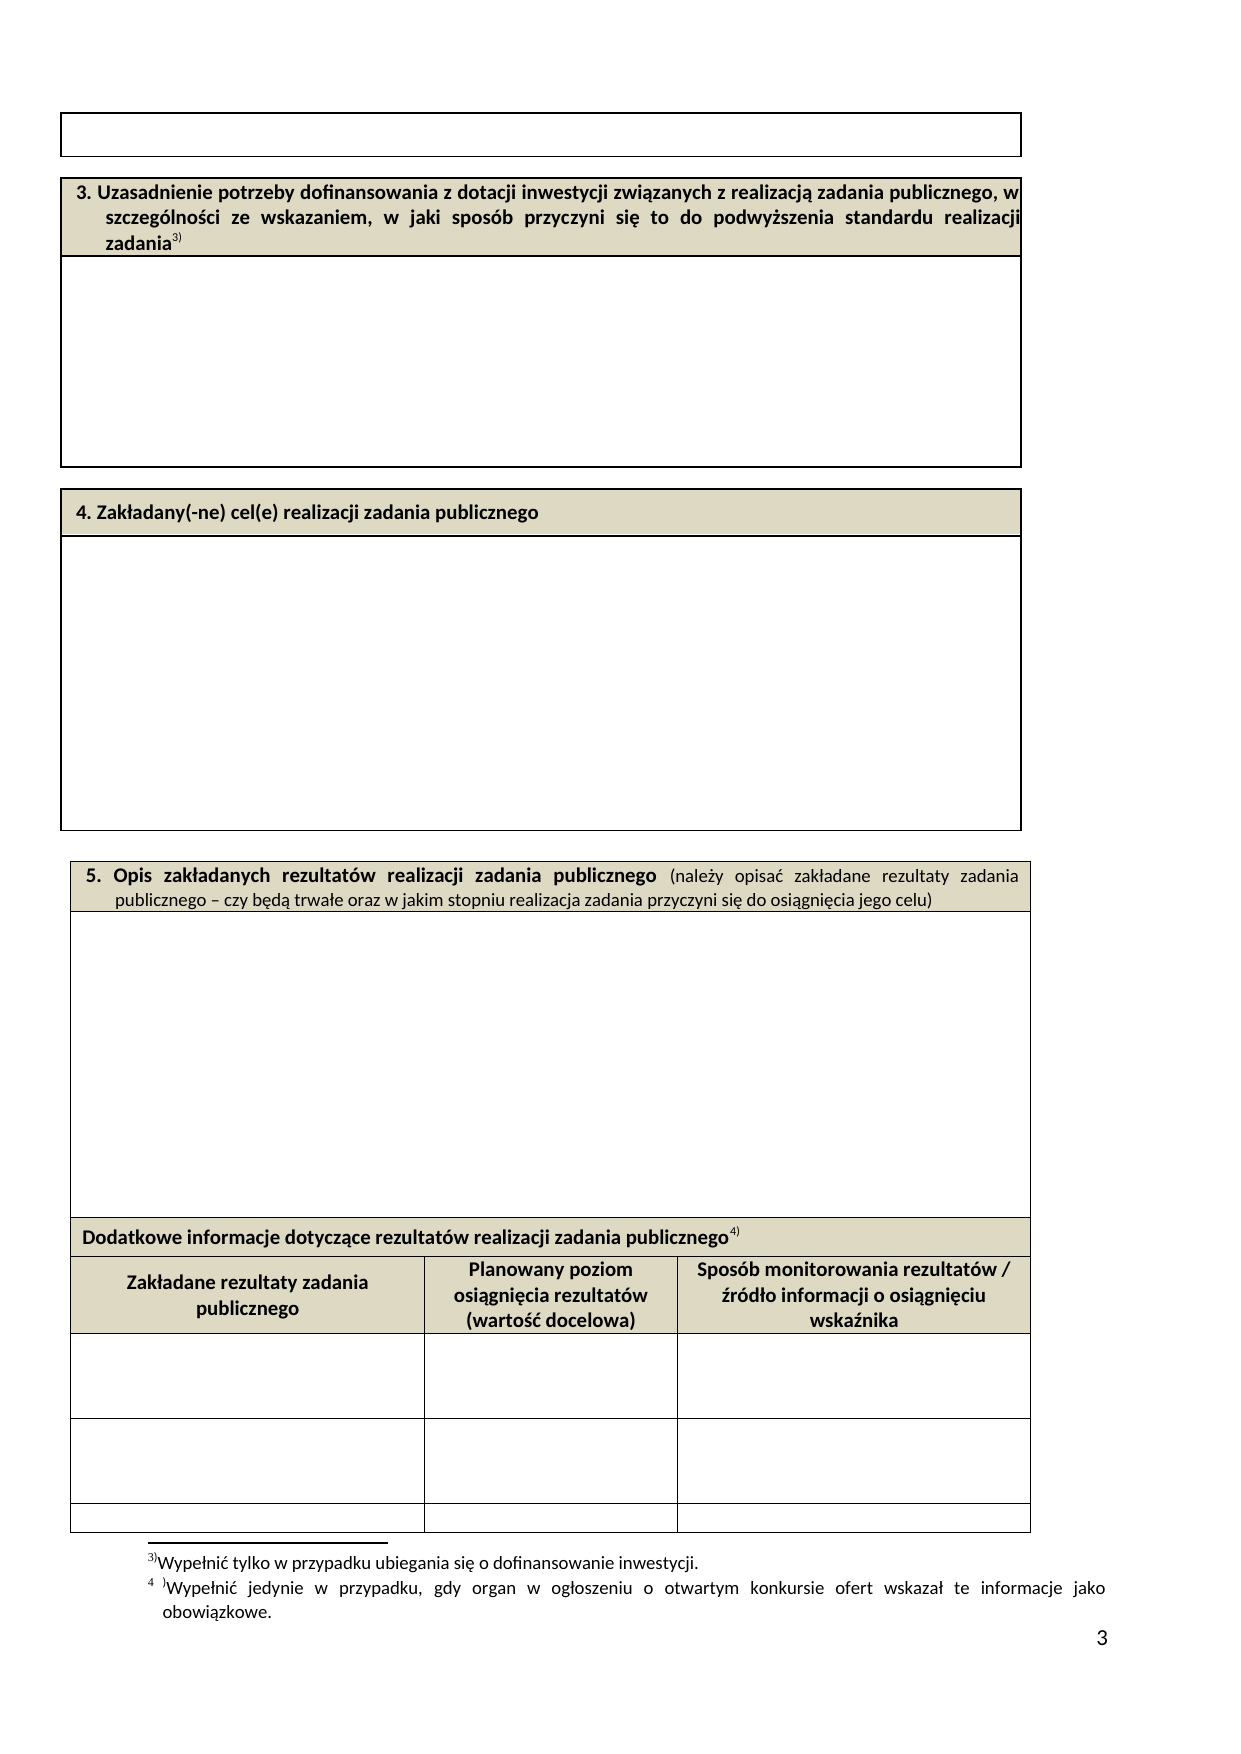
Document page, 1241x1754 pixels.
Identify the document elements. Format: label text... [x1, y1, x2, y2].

table_cell [62, 114, 1020, 156]
table_cell [71, 1419, 424, 1503]
table_cell [62, 257, 1020, 466]
table_cell [678, 1504, 1030, 1532]
table_cell [71, 1504, 424, 1532]
table_cell Zakładane rezultaty zadania publicznego [71, 1257, 424, 1333]
table_cell [678, 1419, 1030, 1503]
table_header 4. Zakładany(-ne) cel(e) realizacji zadania publicznego [62, 490, 1020, 534]
table_cell Sposób monitorowania rezultatów / źródło informacji o osiągnięciu wskaźnika [678, 1257, 1030, 1333]
table_cell [425, 1504, 677, 1532]
table_cell [71, 1334, 424, 1418]
table_cell [62, 537, 1020, 830]
table_cell [425, 1334, 677, 1418]
table_cell [425, 1419, 677, 1503]
table_header 3. Uzasadnienie potrzeby dofinansowania z dotacji inwestycji związanych z realizacją zadania publicznego, w szczególności ze wskazaniem, w jaki sposób przyczyni się to do podwyższenia standardu realizacji zadania) [62, 179, 1020, 255]
table_cell Planowany poziom osiągnięcia rezultatów (wartość docelowa) [425, 1257, 677, 1333]
table_cell [678, 1334, 1030, 1418]
table_cell [71, 912, 1030, 1217]
table_header 5. Opis zakładanych rezultatów realizacji zadania publicznego (należy opisać zakładane rezultaty zadania publicznego – czy będą trwałe oraz w jakim stopniu realizacja zadania przyczyni się do osiągnięcia jego celu) [71, 862, 1030, 911]
table_cell Dodatkowe informacje dotyczące rezultatów realizacji zadania publicznego) [71, 1218, 1030, 1256]
